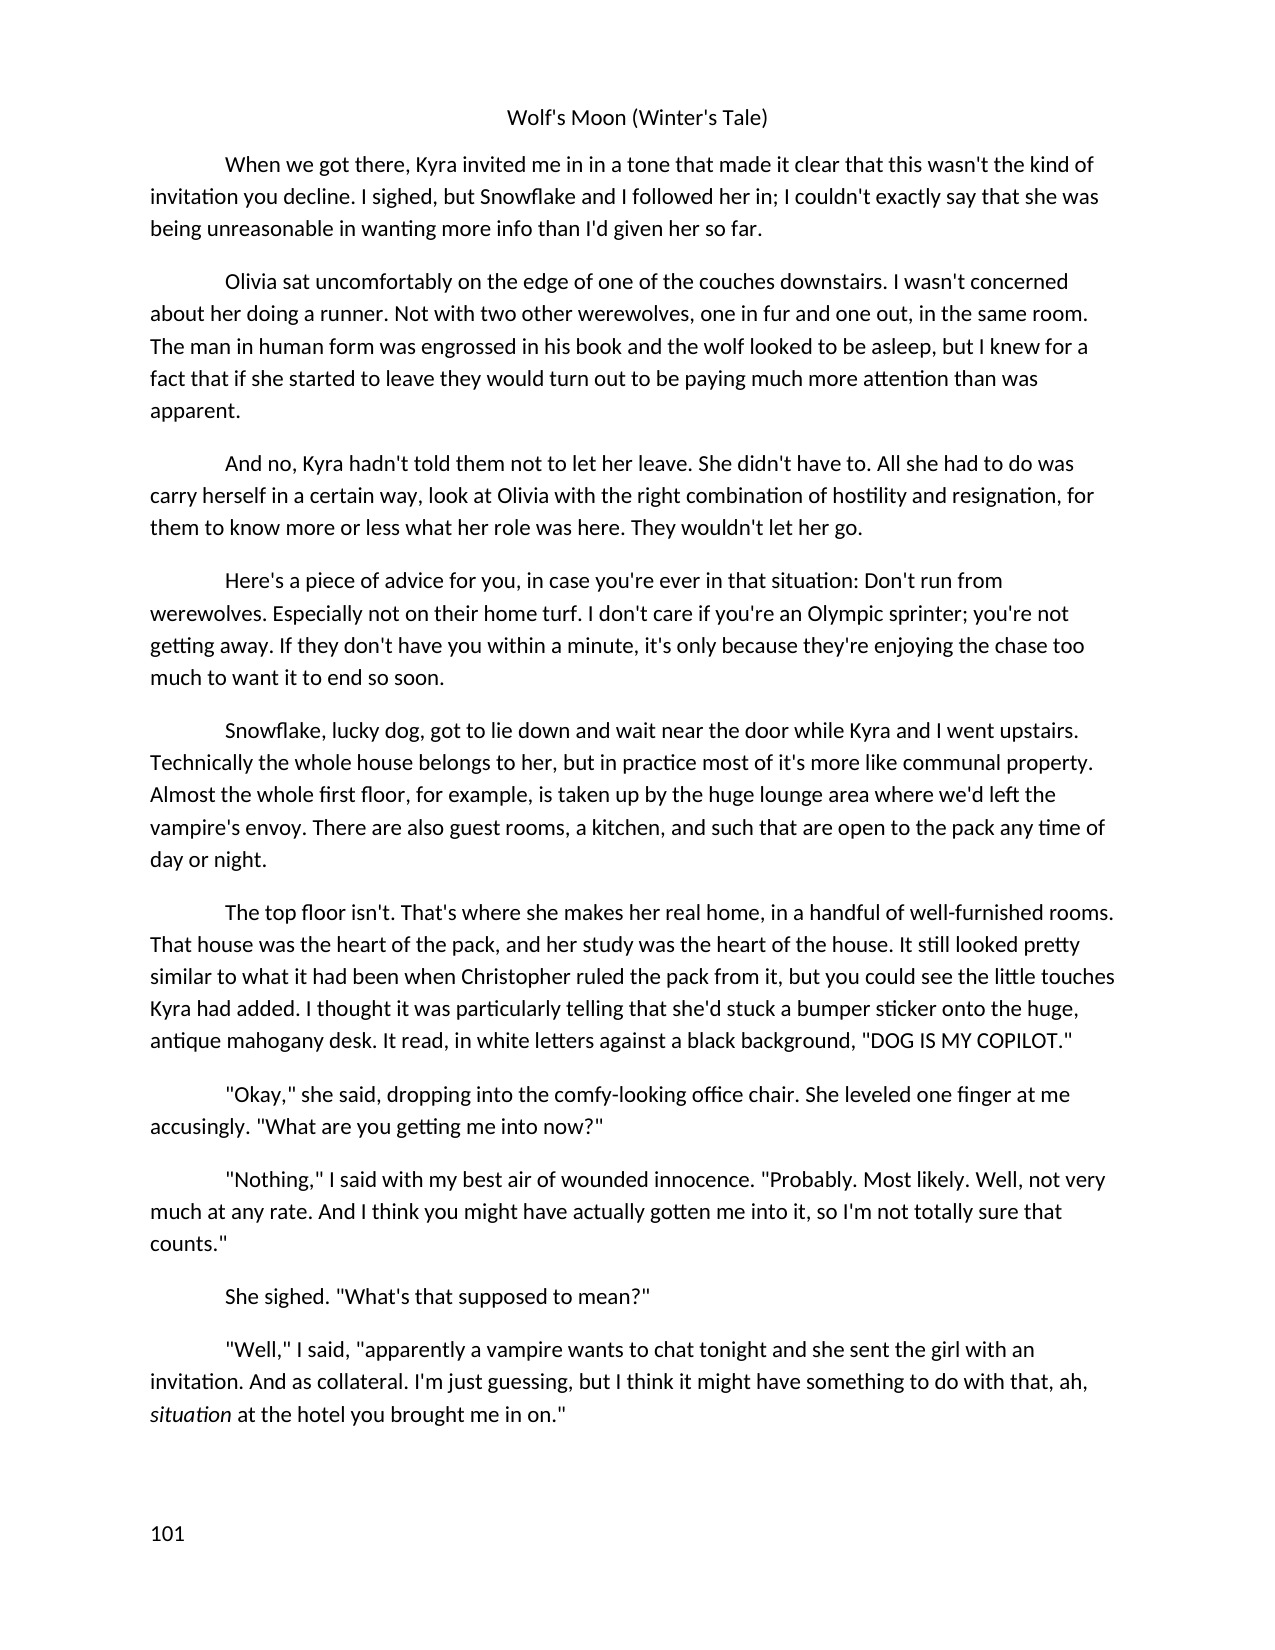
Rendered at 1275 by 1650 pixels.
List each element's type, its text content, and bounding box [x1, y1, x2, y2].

text "Nothing," I said with my best air of wounded innocence. "Probably. Most likely. Well, not very much at any rate. And I think you might have actually gotten me into it, so I'm not totally sure that counts." [150, 1165, 1125, 1257]
text When we got there, Kyra invited me in in a tone that made it clear that this wasn't the kind of invitation you decline. I sighed, but Snowflake and I followed her in; I couldn't exactly say that she was being unreasonable in wanting more info than I'd given her so far. [150, 150, 1125, 242]
text "Okay," she said, dropping into the comfy-looking office chair. She leveled one finger at me accusingly. "What are you getting me into now?" [150, 1080, 1125, 1140]
text Here's a piece of advice for you, in case you're ever in that situation: Don't run from werewolves. Especially not on their home turf. I don't care if you're an Olympic sprinter; you're not getting away. If they don't have you within a minute, it's only because they're enjoying the chase too much to want it to end so soon. [150, 567, 1125, 691]
text "Well," I said, "apparently a vampire wants to chat tonight and she sent the girl with an invitation. And as collateral. I'm just guessing, but I think it might have something to do with that, ah, situation at the hotel you brought me in on." [150, 1335, 1125, 1428]
text And no, Kyra hadn't told them not to let her leave. She didn't have to. All she had to do was carry herself in a certain way, look at Olivia with the right combination of hostility and resignation, for them to know more or less what her role was here. They wouldn't let her go. [150, 449, 1125, 542]
text She sighed. "What's that supposed to mean?" [150, 1282, 1125, 1310]
text The top floor isn't. That's where she makes her real home, in a handful of well-furnished rooms. That house was the heart of the pack, and her study was the heart of the house. It still looked pretty similar to what it had been when Christopher ruled the pack from it, but you could see the little touches Kyra had added. I thought it was particularly telling that she'd stuck a bumper sticker onto the huge, antique mahogany desk. It read, in white letters against a black background, "DOG IS MY COPILOT." [150, 898, 1125, 1055]
text Snowflake, lucky dog, got to lie down and wait near the door while Kyra and I went upstairs. Technically the whole house belongs to her, but in practice most of it's more like communal property. Almost the whole first floor, for example, is taken up by the huge lounge area where we'd left the vampire's envoy. There are also guest rooms, a kitchen, and such that are open to the pack any time of day or night. [150, 716, 1125, 873]
text Olivia sat uncomfortably on the edge of one of the couches downstairs. I wasn't concerned about her doing a runner. Not with two other werewolves, one in fur and one out, in the same room. The man in human form was engrossed in his book and the wolf looked to be asleep, but I knew for a fact that if she started to leave they would turn out to be paying much more attention than was apparent. [150, 267, 1125, 424]
